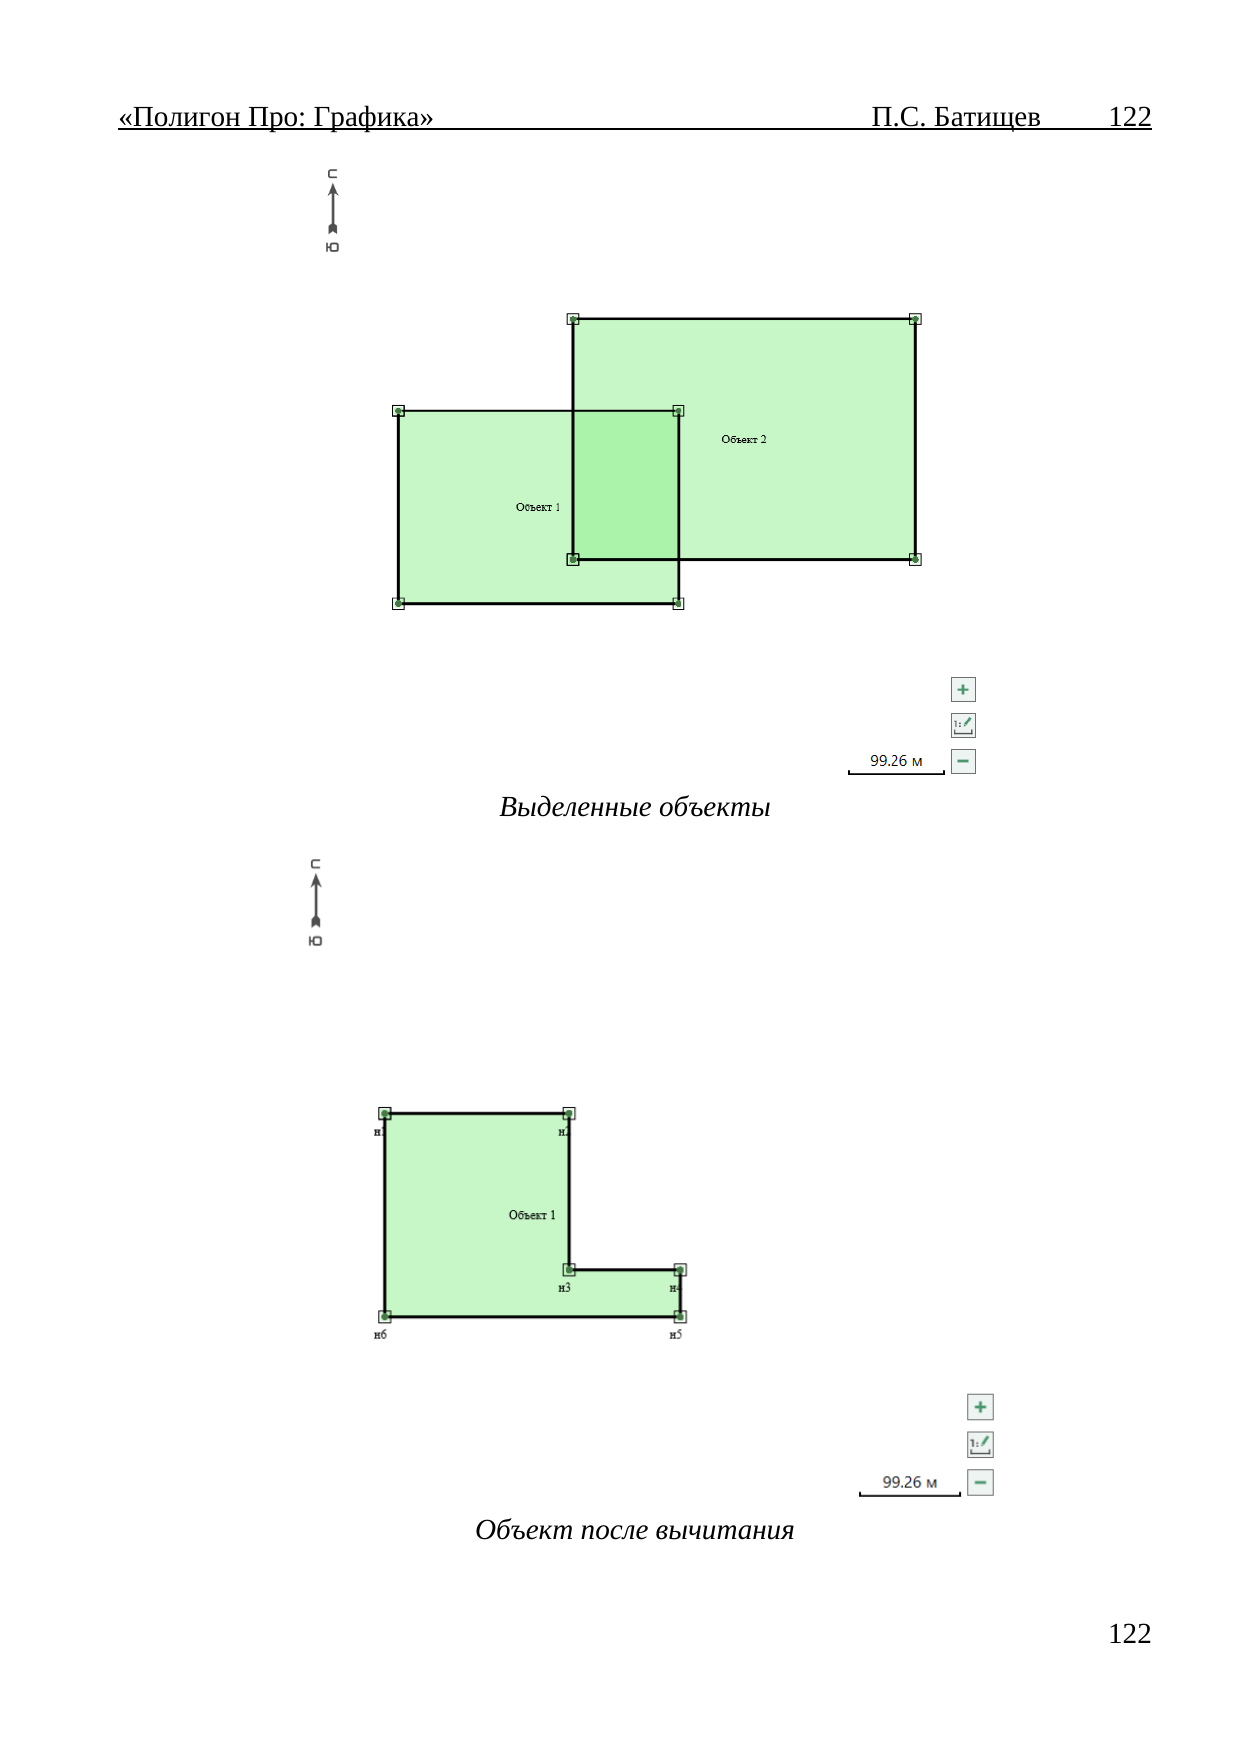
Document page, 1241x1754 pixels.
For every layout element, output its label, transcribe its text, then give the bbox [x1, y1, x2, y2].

picture [265, 852, 1005, 1507]
picture [284, 162, 986, 784]
